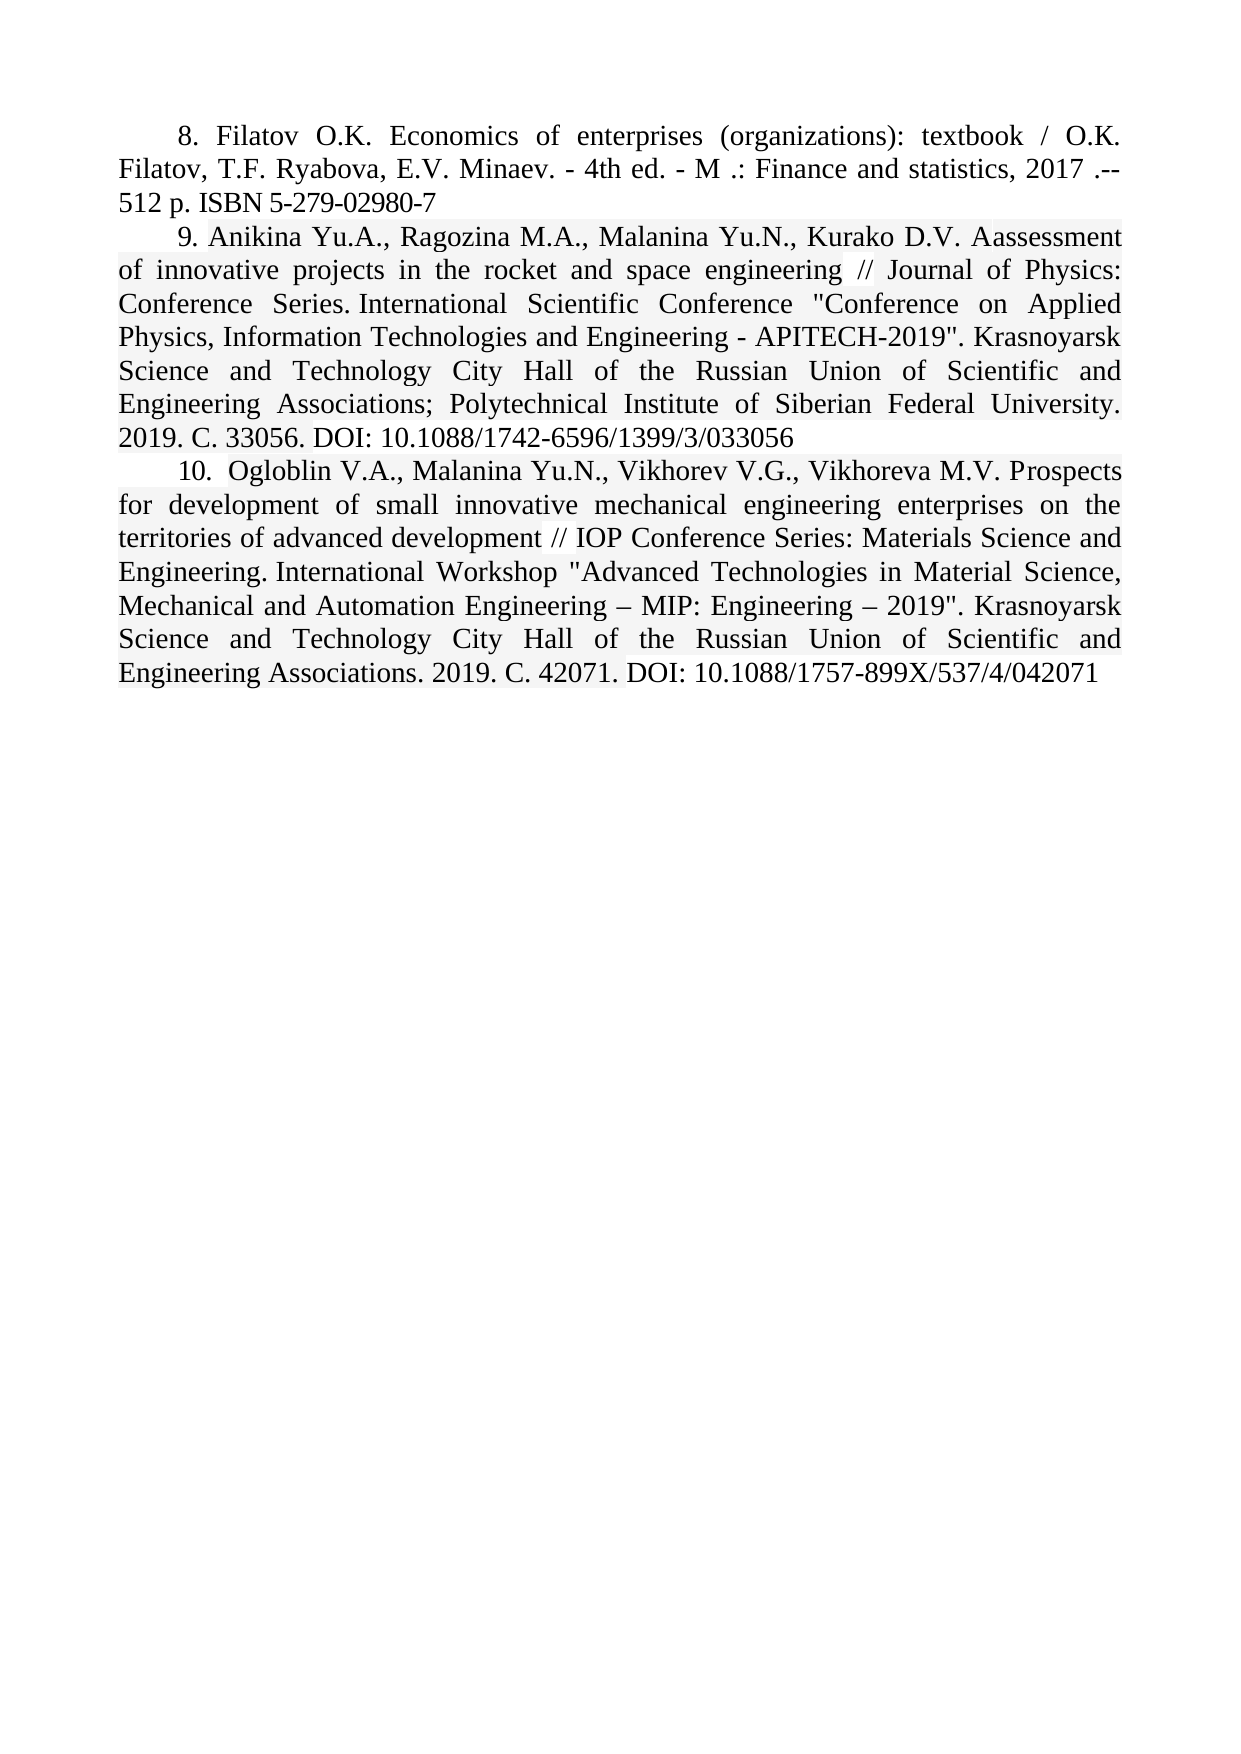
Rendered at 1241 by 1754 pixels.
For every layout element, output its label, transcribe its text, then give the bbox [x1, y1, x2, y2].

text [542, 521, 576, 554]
text 8. Filatov O.K. Economics of enterprises (organizations): textbook / О.К. Filatov, T.F. Ryabova, E.V. Minaev. - 4th ed. - M .: Finance and statistics, 2017 .-- 512 p. ISBN 5-279-02980-7 [118, 118, 1122, 219]
text 10. Ogloblin V.A., Malanina Yu.N., Vikhorev V.G., Vikhoreva M.V. Prospects for development of small innovative mechanical engineering enterprises on the territories of advanced development // IOP Conference Series: Materials Science and Engineering. International Workshop "Advanced Technologies in Material Science, Mechanical and Automation Engineering – MIP: Engineering – 2019". Krasnoyarsk Science and Technology City Hall of the Russian Union of Scientific and Engineering Associations. 2019. С. 42071. DOI: 10.1088/1757-899X/537/4/042071 [118, 453, 1122, 487]
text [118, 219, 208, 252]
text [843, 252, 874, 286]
